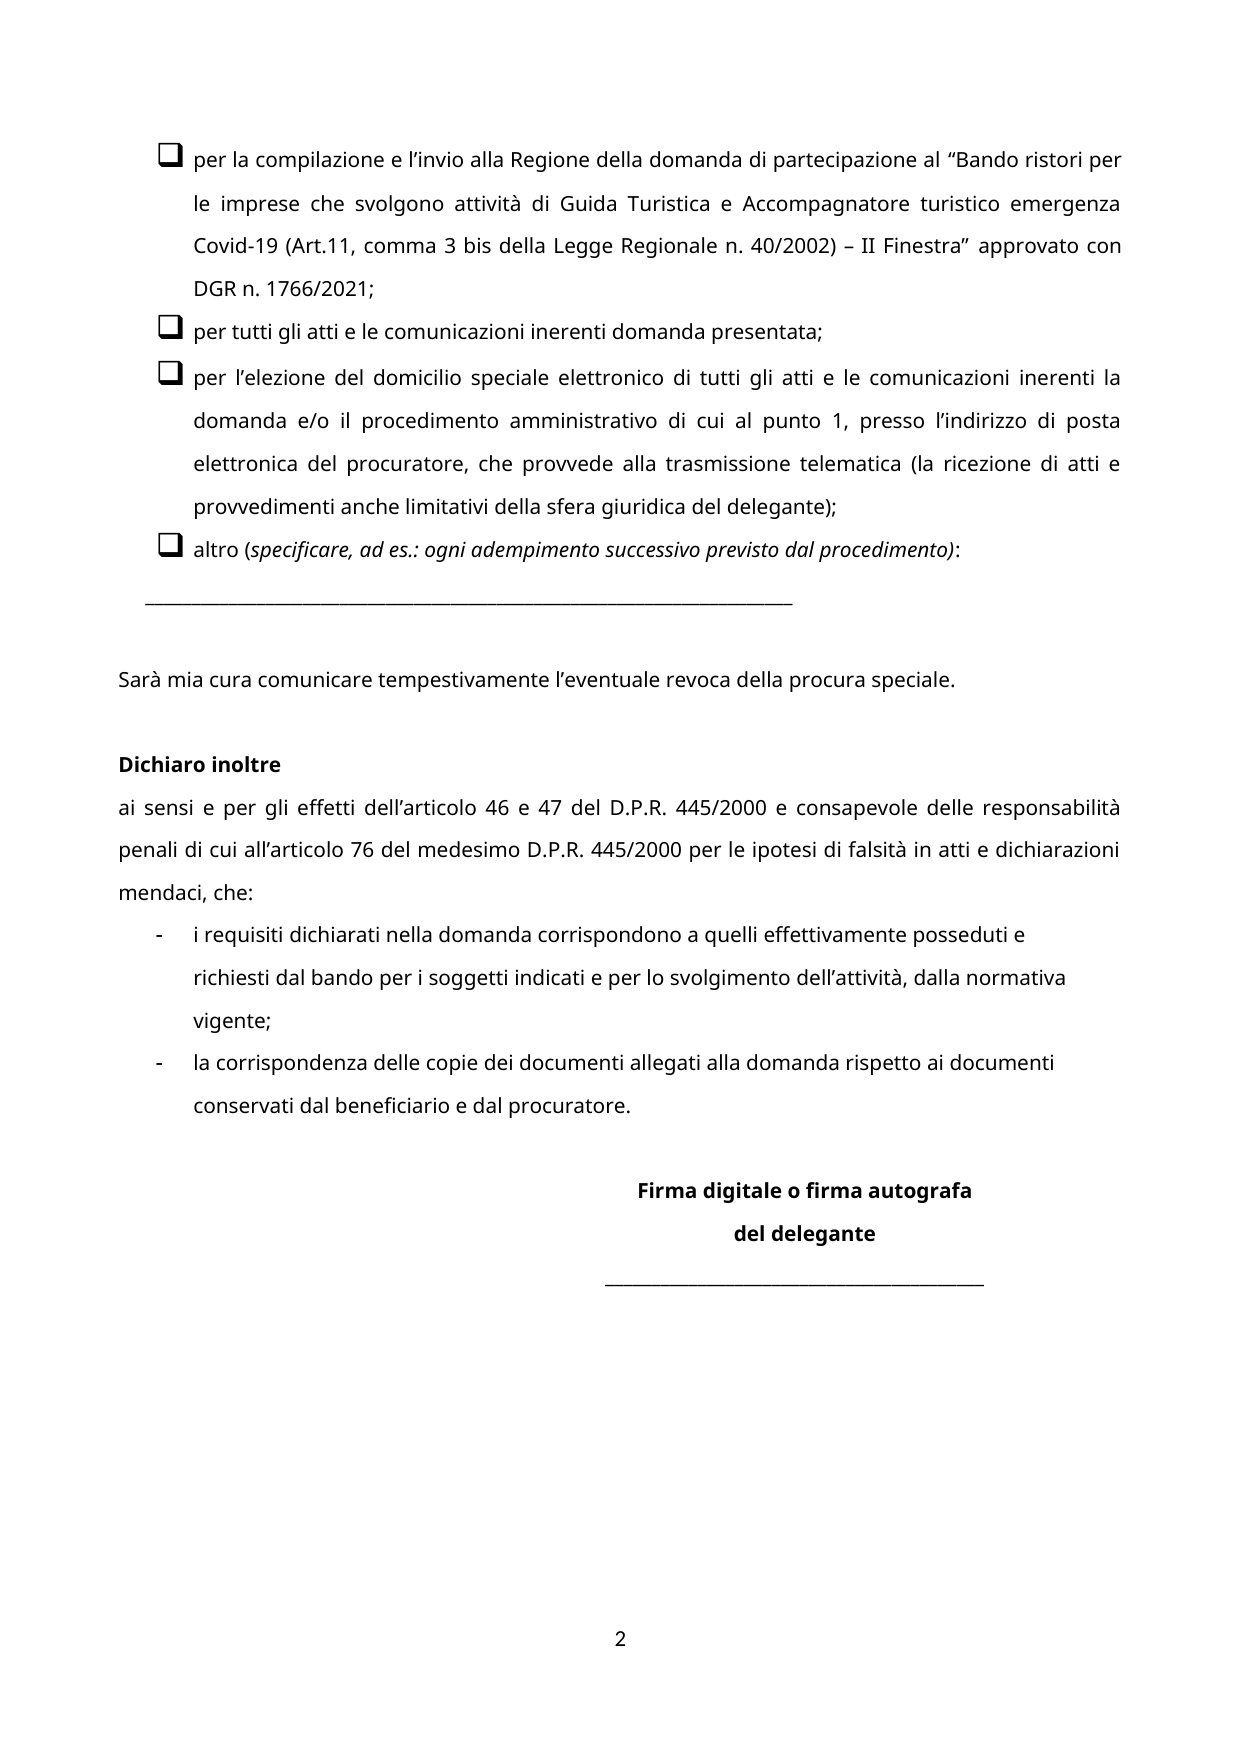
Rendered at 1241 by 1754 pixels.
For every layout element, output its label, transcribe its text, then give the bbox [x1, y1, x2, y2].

text ______________________________________________________________________ [118, 580, 1122, 608]
list per l’elezione del domicilio speciale elettronico di tutti gli atti e le comunicazioni inerenti la domanda e/o il procedimento amministrativo di cui al punto 1, presso l’indirizzo di posta elettronica del procuratore, che provvede alla trasmissione telematica (la ricezione di atti e provvedimenti anche limitativi della sfera giuridica del delegante); [156, 362, 1122, 520]
list per la compilazione e l’invio alla Regione della domanda di partecipazione al “Bando ristori per le imprese che svolgono attività di Guida Turistica e Accompagnatore turistico emergenza Covid-19 (Art.11, comma 3 bis della Legge Regionale n. 40/2002) – II Finestra” approvato con DGR n. 1766/2021; [156, 144, 1122, 302]
text Firma digitale o firma autografa [487, 1176, 1122, 1205]
list la corrispondenza delle copie dei documenti allegati alla domanda rispetto ai documenti conservati dal beneficiario e dal procuratore. [156, 1048, 1122, 1119]
list i requisiti dichiarati nella domanda corrispondono a quelli effettivamente posseduti e richiesti dal bando per i soggetti indicati e per lo svolgimento dell’attività, dalla normativa vigente; [156, 921, 1122, 1034]
text Sarà mia cura comunicare tempestivamente l’eventuale revoca della procura speciale. [118, 665, 1122, 693]
text Dichiaro inoltre [118, 750, 1122, 779]
list altro (specificare, ad es.: ogni adempimento successivo previsto dal procedimento): [156, 534, 1122, 565]
list per tutti gli atti e le comunicazioni inerenti domanda presentata; [156, 317, 1122, 347]
text del delegante [487, 1219, 1122, 1247]
text _________________________________________ [502, 1261, 1122, 1290]
text ai sensi e per gli effetti dell’articolo 46 e 47 del D.P.R. 445/2000 e consapevole delle responsabilità penali di cui all’articolo 76 del medesimo D.P.R. 445/2000 per le ipotesi di falsità in atti e dichiarazioni mendaci, che: [118, 793, 1122, 906]
